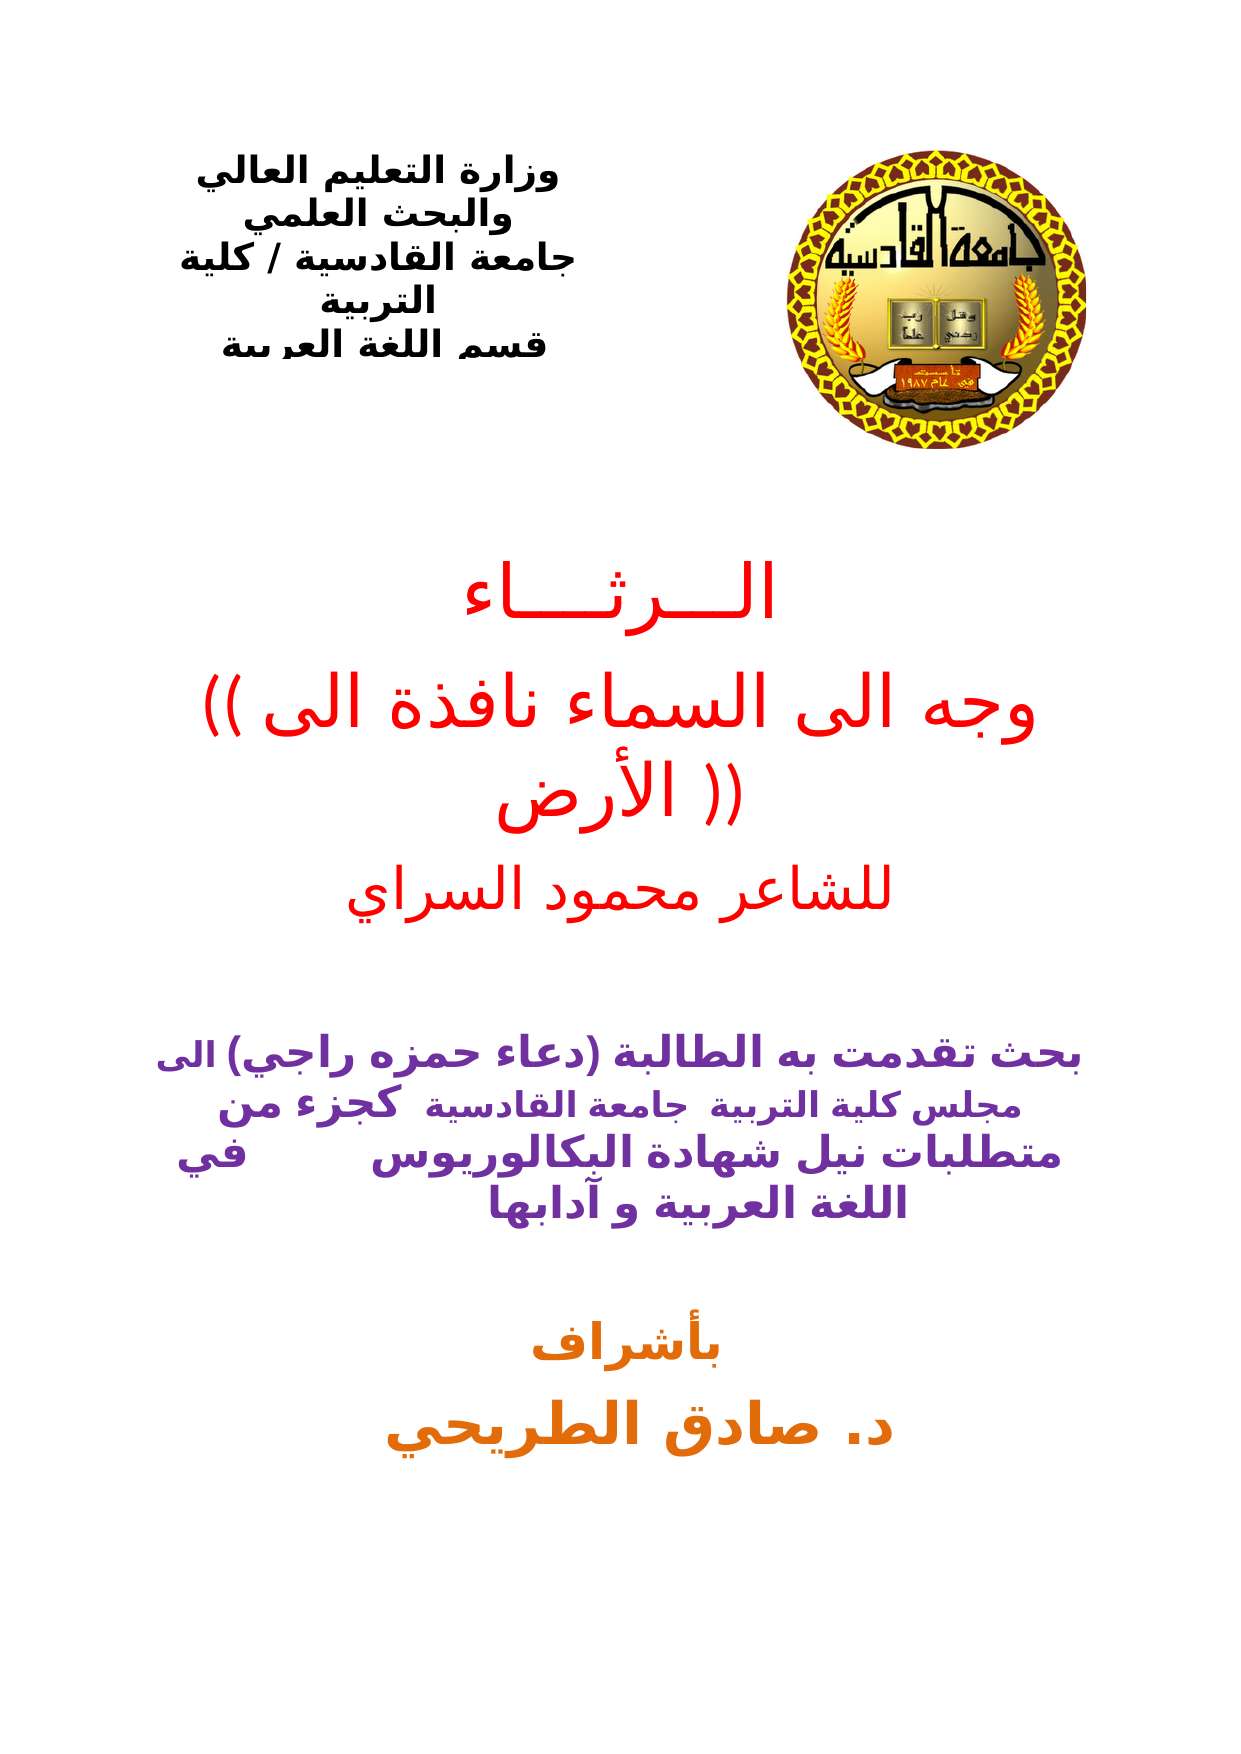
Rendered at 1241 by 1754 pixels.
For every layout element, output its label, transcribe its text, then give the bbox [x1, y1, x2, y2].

text (( وجه الى السماء نافذة الى الأرض )) [153, 657, 1087, 835]
picture [786, 150, 1087, 449]
text الـــرثــــاء [153, 548, 1087, 636]
text بحث تقدمت به الطالبة (دعاء حمزه راجي) الى مجلس كلية التربية جامعة القادسية كجزء من متطلبات نيل شهادة البكالوريوس في اللغة العربية و آدابها [153, 1026, 1087, 1227]
text للشاعر محمود السراي [153, 856, 1087, 923]
text بأشراف [153, 1312, 1087, 1370]
text د. صادق الطريحي [153, 1391, 1087, 1458]
